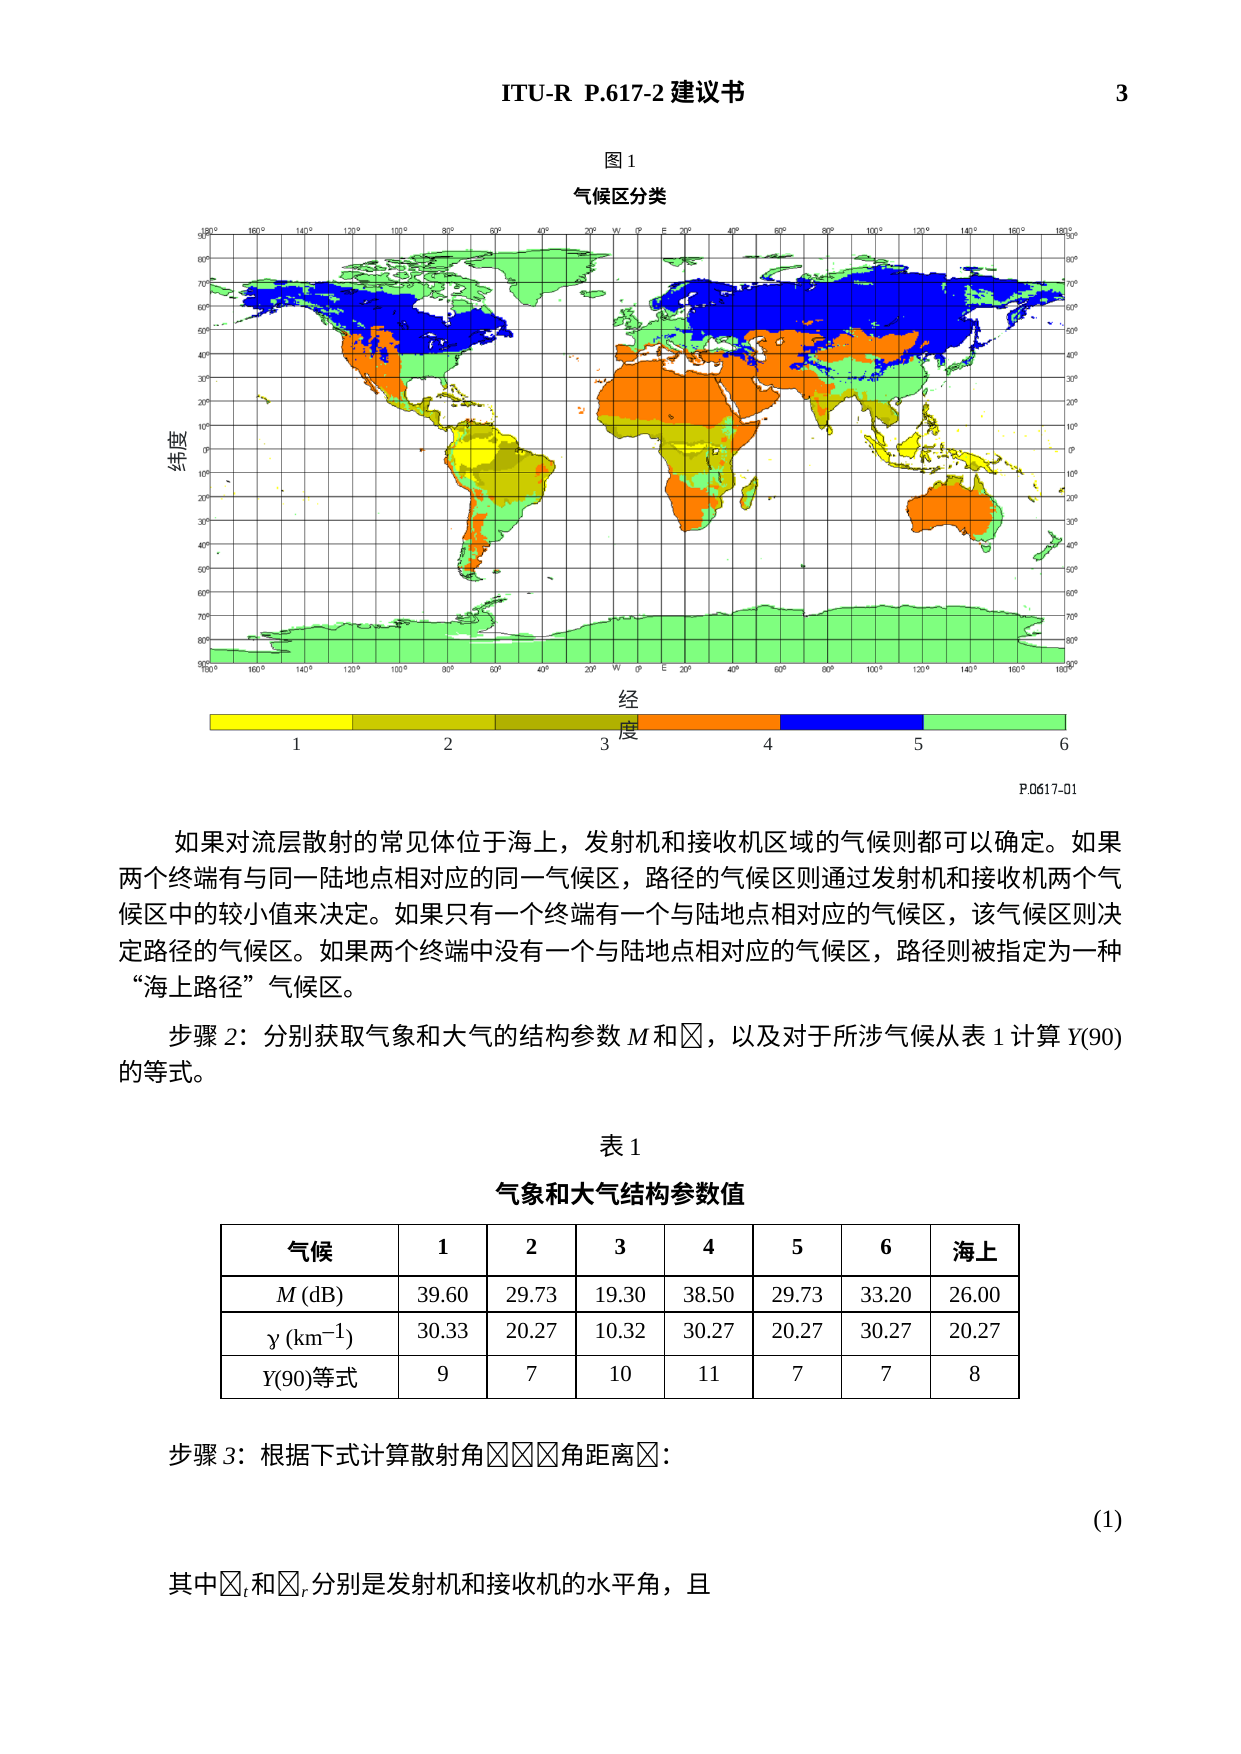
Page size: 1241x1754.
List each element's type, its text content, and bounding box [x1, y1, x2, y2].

text 如果对流层散射的常见体位于海上，发射机和接收机区域的气候则都可以确定。如果两个终端有与同一陆地点相对应的同一气候区，路径的气候区则通过发射机和接收机两个气候区中的较小值来决定。如果只有一个终端有一个与陆地点相对应的气候区，该气候区则决定路径的气候区。如果两个终端中没有一个与陆地点相对应的气候区，路径则被指定为一种“海上路径”气候区。 [118, 822, 1122, 1003]
title 气候区分类 [118, 182, 1122, 209]
table_header 3 [577, 1225, 664, 1275]
table_header 2 [488, 1225, 575, 1275]
title 气象和大气结构参数值 [118, 1175, 1122, 1211]
table_cell 11 [665, 1356, 752, 1398]
table_cell M (dB) [222, 1277, 398, 1311]
text (1) [118, 1504, 1122, 1532]
table_cell 30.27 [842, 1313, 930, 1354]
table_cell 8 [931, 1356, 1018, 1398]
table_header 海上 [931, 1225, 1018, 1275]
table_header 气候 [222, 1225, 398, 1275]
table_header 5 [754, 1225, 841, 1275]
table_header 1 [399, 1225, 486, 1275]
table_cell 30.33 [399, 1313, 486, 1354]
text 其中t和r分别是发射机和接收机的水平角，且 [118, 1564, 1122, 1601]
table_cell 33.20 [842, 1277, 930, 1311]
table_cell 20.27 [754, 1313, 841, 1354]
table_cell 26.00 [931, 1277, 1018, 1311]
table_cell 10 [577, 1356, 664, 1398]
table_cell 29.73 [488, 1277, 575, 1311]
table_cell 10.32 [577, 1313, 664, 1354]
picture [193, 223, 1080, 795]
text 步骤3：根据下式计算散射角角距离： [118, 1436, 1122, 1472]
table_cell 7 [754, 1356, 841, 1398]
table_header 4 [665, 1225, 752, 1275]
table_cell Y(90)等式 [222, 1356, 398, 1398]
table_header 6 [842, 1225, 930, 1275]
table_cell 7 [488, 1356, 575, 1398]
text 图1 [118, 148, 1122, 173]
table_cell 7 [842, 1356, 930, 1398]
text 步骤2：分别获取气象和大气的结构参数M和，以及对于所涉气候从表1计算Y(90)的等式。 [118, 1016, 1122, 1088]
table_cell  (km–1) [222, 1313, 398, 1354]
table_cell 29.73 [754, 1277, 841, 1311]
table_cell 20.27 [931, 1313, 1018, 1354]
table_cell 39.60 [399, 1277, 486, 1311]
table_cell 20.27 [488, 1313, 575, 1354]
table_cell 38.50 [665, 1277, 752, 1311]
table_cell 9 [399, 1356, 486, 1398]
table_cell 19.30 [577, 1277, 664, 1311]
table_cell 30.27 [665, 1313, 752, 1354]
text 表1 [118, 1126, 1122, 1162]
